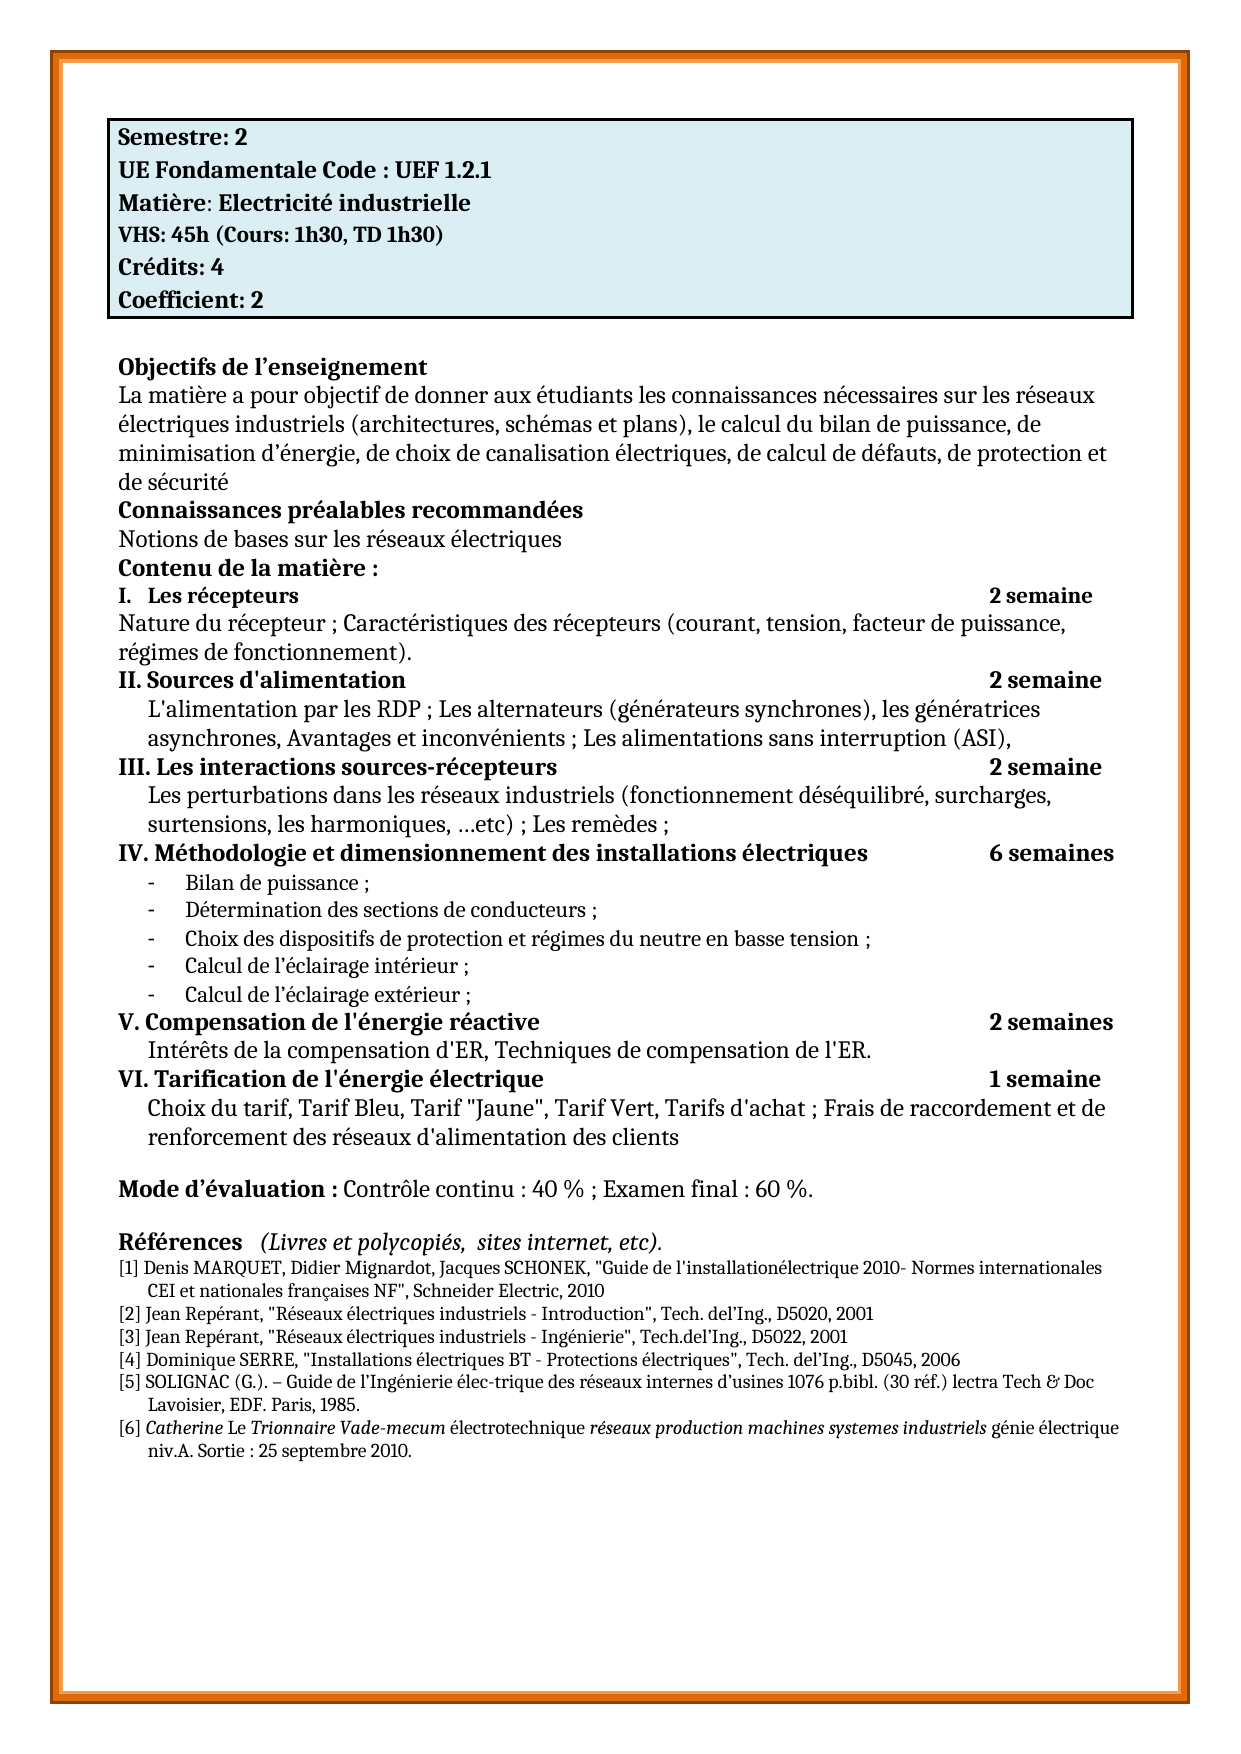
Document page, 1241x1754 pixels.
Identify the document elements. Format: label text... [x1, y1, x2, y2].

text VI. Tarification de l'énergie électrique 1 semaine [118, 1065, 1122, 1094]
text Matière: Electricité industrielle [110, 184, 1131, 217]
text Coefficient: 2 [110, 280, 1131, 316]
text Les perturbations dans les réseaux industriels (fonctionnement déséquilibré, surcharges, surtensions, les harmoniques, …etc) ; Les remèdes ; [148, 781, 1122, 839]
text Nature du récepteur ; Caractéristiques des récepteurs (courant, tension, facteur de puissance, régimes de fonctionnement). [118, 609, 1122, 666]
list Les récepteurs 2 semaine [118, 582, 1122, 609]
text Notions de bases sur les réseaux électriques [118, 525, 1122, 554]
text Intérêts de la compensation d'ER, Techniques de compensation de l'ER. [148, 1036, 1122, 1065]
text IV. Méthodologie et dimensionnement des installations électriques 6 semaines [118, 839, 1122, 868]
text La matière a pour objectif de donner aux étudiants les connaissances nécessaires sur les réseaux électriques industriels (architectures, schémas et plans), le calcul du bilan de puissance, de minimisation d’énergie, de choix de canalisation électriques, de calcul de défauts, de protection et de sécurité [118, 381, 1122, 496]
text [5] SOLIGNAC (G.). – Guide de l’Ingénierie élec-trique des réseaux internes d’usines 1076 p.bibl. (30 réf.) lectra Tech & Doc Lavoisier, EDF. Paris, 1985. [118, 1371, 1122, 1417]
list Bilan de puissance ; [148, 868, 1122, 896]
text [1] Denis MARQUET, Didier Mignardot, Jacques SCHONEK, "Guide de l'installationélectrique 2010- Normes internationales CEI et nationales françaises NF", Schneider Electric, 2010 [118, 1257, 1122, 1302]
text UE Fondamentale Code : UEF 1.2.1 [110, 151, 1131, 184]
text [3] Jean Repérant, "Réseaux électriques industriels - Ingénierie", Tech.del’Ing., D5022, 2001 [118, 1325, 1122, 1348]
text V. Compensation de l'énergie réactive 2 semaines [118, 1008, 1122, 1036]
text Références (Livres et polycopiés, sites internet, etc). [118, 1228, 1122, 1257]
text L'alimentation par les RDP ; Les alternateurs (générateurs synchrones), les génératrices asynchrones, Avantages et inconvénients ; Les alimentations sans interruption (ASI), [148, 695, 1122, 753]
list Calcul de l’éclairage intérieur ; [148, 952, 1122, 980]
text Connaissances préalables recommandées [118, 496, 1122, 525]
text VHS: 45h (Cours: 1h30, TD 1h30) [110, 217, 1131, 247]
text Objectifs de l’enseignement [118, 352, 1122, 381]
text Semestre: 2 [110, 121, 1131, 151]
text Mode d’évaluation : Contrôle continu : 40 % ; Examen final : 60 %. [118, 1175, 1122, 1204]
text [4] Dominique SERRE, "Installations électriques BT - Protections électriques", Tech. del’Ing., D5045, 2006 [118, 1348, 1122, 1371]
text II. Sources d'alimentation 2 semaine [118, 666, 1122, 695]
text Crédits: 4 [110, 247, 1131, 280]
text [6] Catherine Le Trionnaire Vade-mecum électrotechnique réseaux production machines systemes industriels génie électrique niv.A. Sortie : 25 septembre 2010. [118, 1417, 1122, 1462]
text [2] Jean Repérant, "Réseaux électriques industriels - Introduction", Tech. del’Ing., D5020, 2001 [118, 1302, 1122, 1325]
text Contenu de la matière : [118, 554, 1122, 582]
list Détermination des sections de conducteurs ; [148, 896, 1122, 924]
list Choix des dispositifs de protection et régimes du neutre en basse tension ; [148, 924, 1122, 952]
text III. Les interactions sources-récepteurs 2 semaine [118, 753, 1122, 781]
list Calcul de l’éclairage extérieur ; [148, 980, 1122, 1008]
text Choix du tarif, Tarif Bleu, Tarif "Jaune", Tarif Vert, Tarifs d'achat ; Frais de raccordement et de renforcement des réseaux d'alimentation des clients [148, 1094, 1122, 1151]
